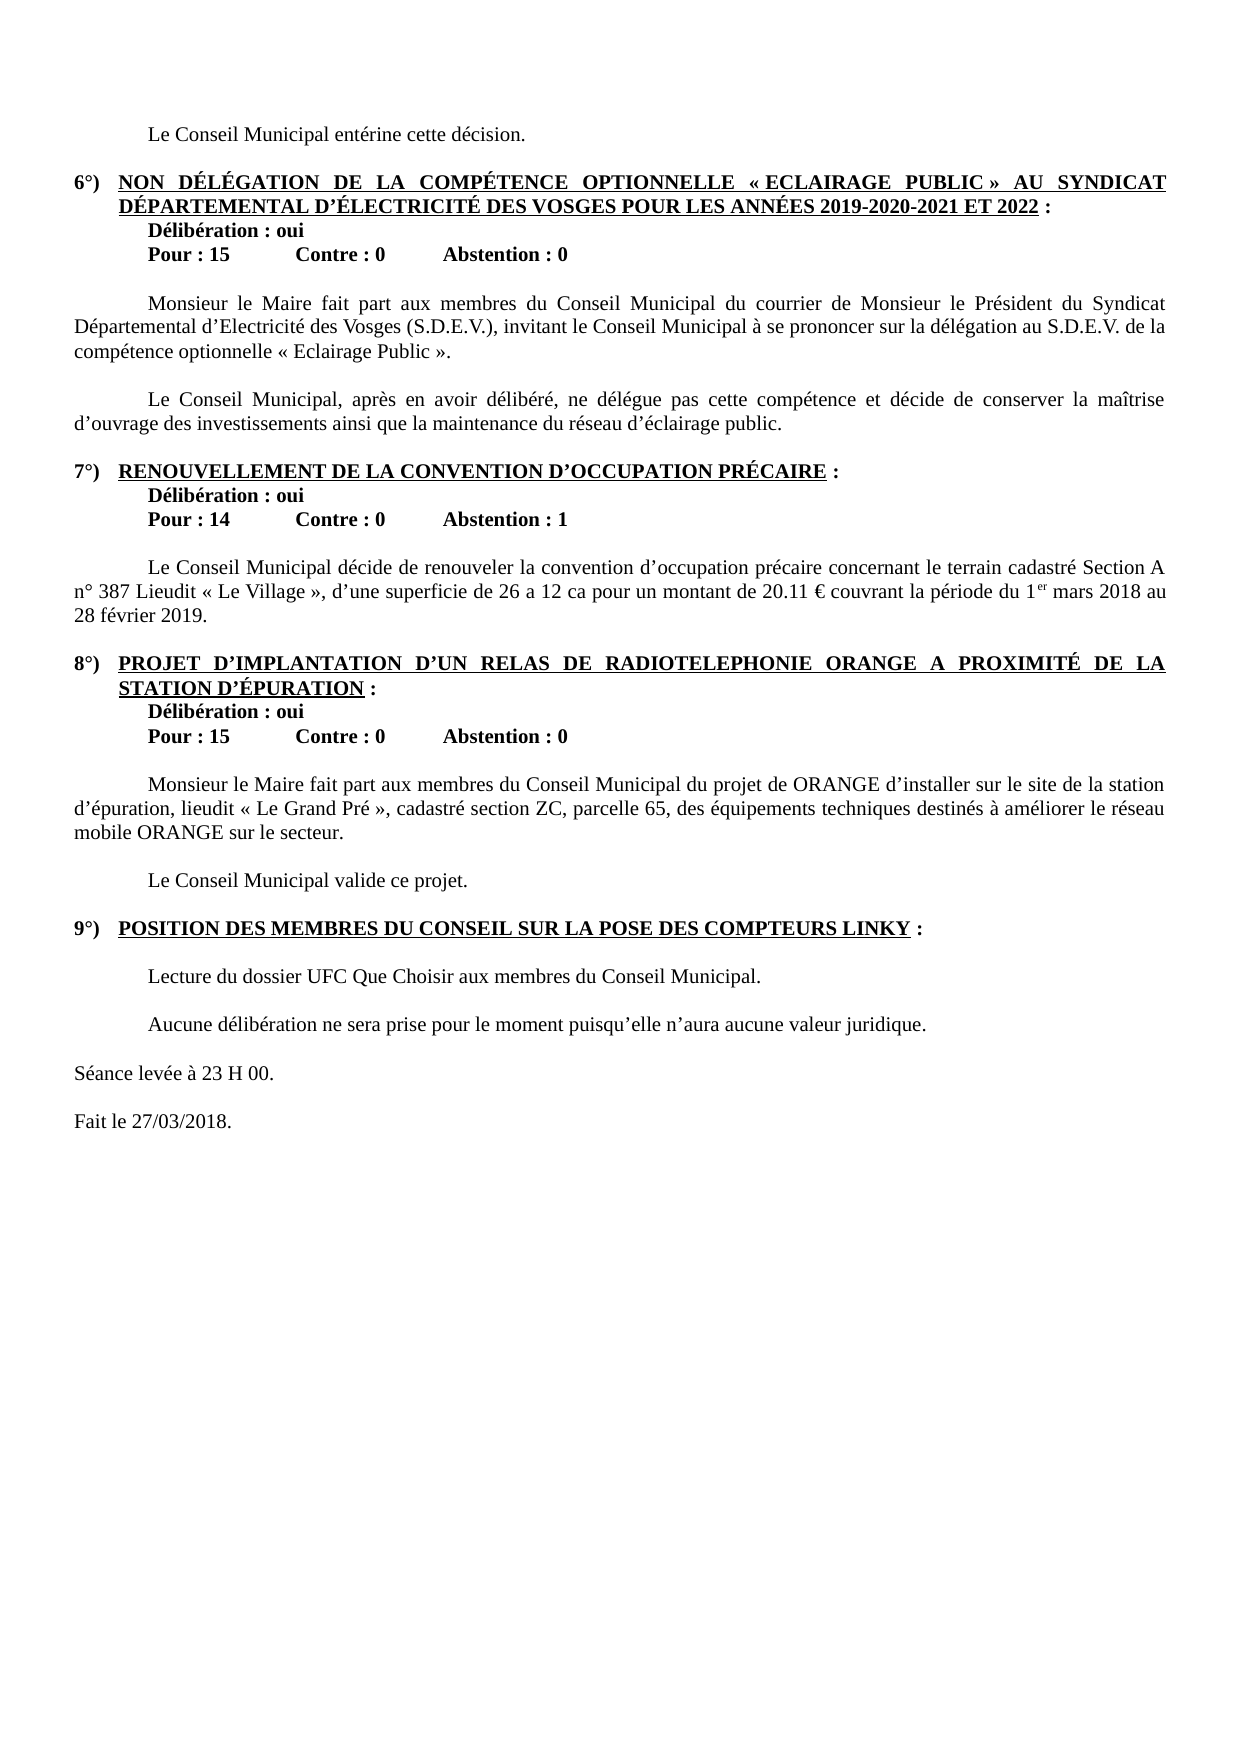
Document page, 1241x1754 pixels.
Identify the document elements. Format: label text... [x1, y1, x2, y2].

list Monsieur le Maire fait part aux membres du Conseil Municipal du courrier de Monsieur le Président du Syndicat Départemental d’Electricité des Vosges (S.D.E.V.), invitant le Conseil Municipal à se prononcer sur la délégation au S.D.E.V. de la compétence optionnelle « Eclairage Public ». [74, 290, 1167, 363]
text Délibération : oui [74, 483, 1167, 507]
list Le Conseil Municipal décide de renouveler la convention d’occupation précaire concernant le terrain cadastré Section A n° 387 Lieudit « Le Village », d’une superficie de 26 a 12 ca pour un montant de 20.11 € couvrant la période du 1er mars 2018 au 28 février 2019. [74, 555, 1167, 627]
text Fait le 27/03/2018. [74, 1108, 1167, 1133]
text Pour : 14 Contre : 0 Abstention : 1 [74, 507, 1167, 531]
text Séance levée à 23 H 00. [74, 1060, 1167, 1084]
list Monsieur le Maire fait part aux membres du Conseil Municipal du projet de ORANGE d’installer sur le site de la station d’épuration, lieudit « Le Grand Pré », cadastré section ZC, parcelle 65, des équipements techniques destinés à améliorer le réseau mobile ORANGE sur le secteur. [74, 772, 1167, 844]
text Pour : 15 Contre : 0 Abstention : 0 [74, 242, 1167, 266]
text position des membres du conseil sur la pose des compteurs linky : [74, 916, 1167, 940]
text Pour : 15 Contre : 0 Abstention : 0 [74, 723, 1167, 748]
text non dÉlÉgation de la compÉtence optionnelle « eclairage public » au syndicat départemental d’électricité des vosges pour les années 2019-2020-2021 et 2022 : [74, 170, 1167, 218]
text renouvellement de la convention d’occupation précaire : [74, 459, 1167, 483]
text Délibération : oui [74, 699, 1167, 723]
text Lecture du dossier UFC Que Choisir aux membres du Conseil Municipal. [148, 964, 1167, 988]
list Le Conseil Municipal entérine cette décision. [74, 122, 1167, 146]
list Le Conseil Municipal valide ce projet. [74, 868, 1167, 892]
text Délibération : oui [74, 218, 1167, 242]
list Le Conseil Municipal, après en avoir délibéré, ne délégue pas cette compétence et décide de conserver la maîtrise d’ouvrage des investissements ainsi que la maintenance du réseau d’éclairage public. [74, 387, 1167, 435]
text Aucune délibération ne sera prise pour le moment puisqu’elle n’aura aucune valeur juridique. [148, 1012, 1167, 1036]
text projet d’implantation d’un relas de radiotelephonie orange a proximitÉ de la station d’Épuration : [74, 651, 1167, 699]
